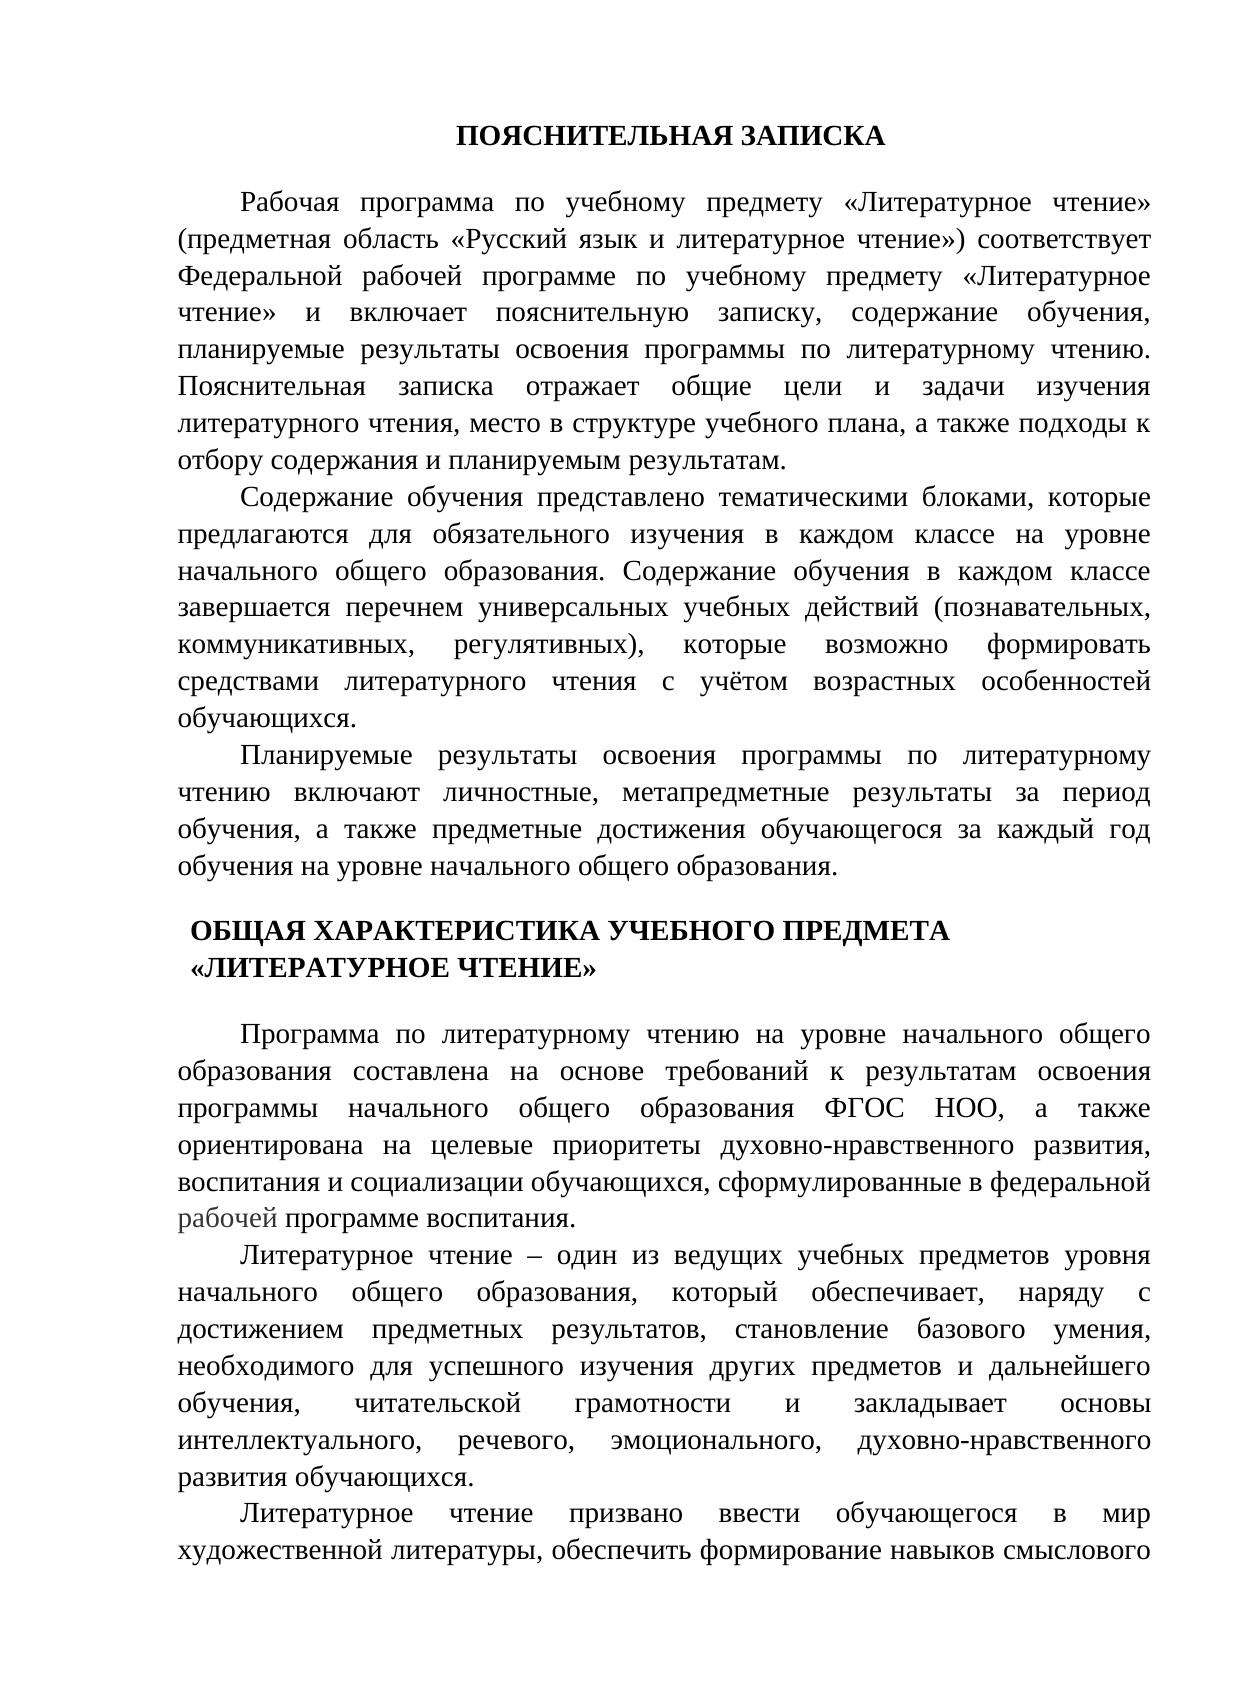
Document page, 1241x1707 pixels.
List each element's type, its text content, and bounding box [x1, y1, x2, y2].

text Программа по литературному чтению на уровне начального общего образования составлена на основе требований к результатам освоения программы начального общего образования ФГОС НОО, а также ориентирована на целевые приоритеты духовно-нравственного развития, воспитания и социализации обучающихся, сформулированные в федеральной рабочей программе воспитания. [177, 1016, 1152, 1234]
text Рабочая программа по учебному предмету «Литературное чтение» (предметная область «Русский язык и литературное чтение») соответствует Федеральной рабочей программе по учебному предмету «Литературное чтение» и включает пояснительную записку, содержание обучения, планируемые результаты освоения программы по литературному чтению. Пояснительная записка отражает общие цели и задачи изучения литературного чтения, место в структуре учебного плана, а также подходы к отбору содержания и планируемым результатам. [177, 184, 1152, 476]
text Планируемые результаты освоения программы по литературному чтению включают личностные, метапредметные результаты за период обучения, а также предметные достижения обучающегося за каждый год обучения на уровне начального общего образования. [177, 737, 1152, 881]
text ПОЯСНИТЕЛЬНАЯ ЗАПИСКА [190, 118, 1152, 152]
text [177, 1496, 1152, 1566]
text Литературное чтение – один из ведущих учебных предметов уровня начального общего образования, который обеспечивает, наряду с достижением предметных результатов, становление базового умения, необходимого для успешного изучения других предметов и дальнейшего обучения, читательской грамотности и закладывает основы интеллектуального, речевого, эмоционального, духовно-нравственного развития обучающихся. [177, 1237, 1152, 1492]
text ОБЩАЯ ХАРАКТЕРИСТИКА УЧЕБНОГО ПРЕДМЕТА «ЛИТЕРАТУРНОЕ ЧТЕНИЕ» [190, 913, 1152, 984]
text Содержание обучения представлено тематическими блоками, которые предлагаются для обязательного изучения в каждом классе на уровне начального общего образования. Содержание обучения в каждом классе завершается перечнем универсальных учебных действий (познавательных, коммуникативных, регулятивных), которые возможно формировать средствами литературного чтения с учётом возрастных особенностей обучающихся. [177, 479, 1152, 734]
